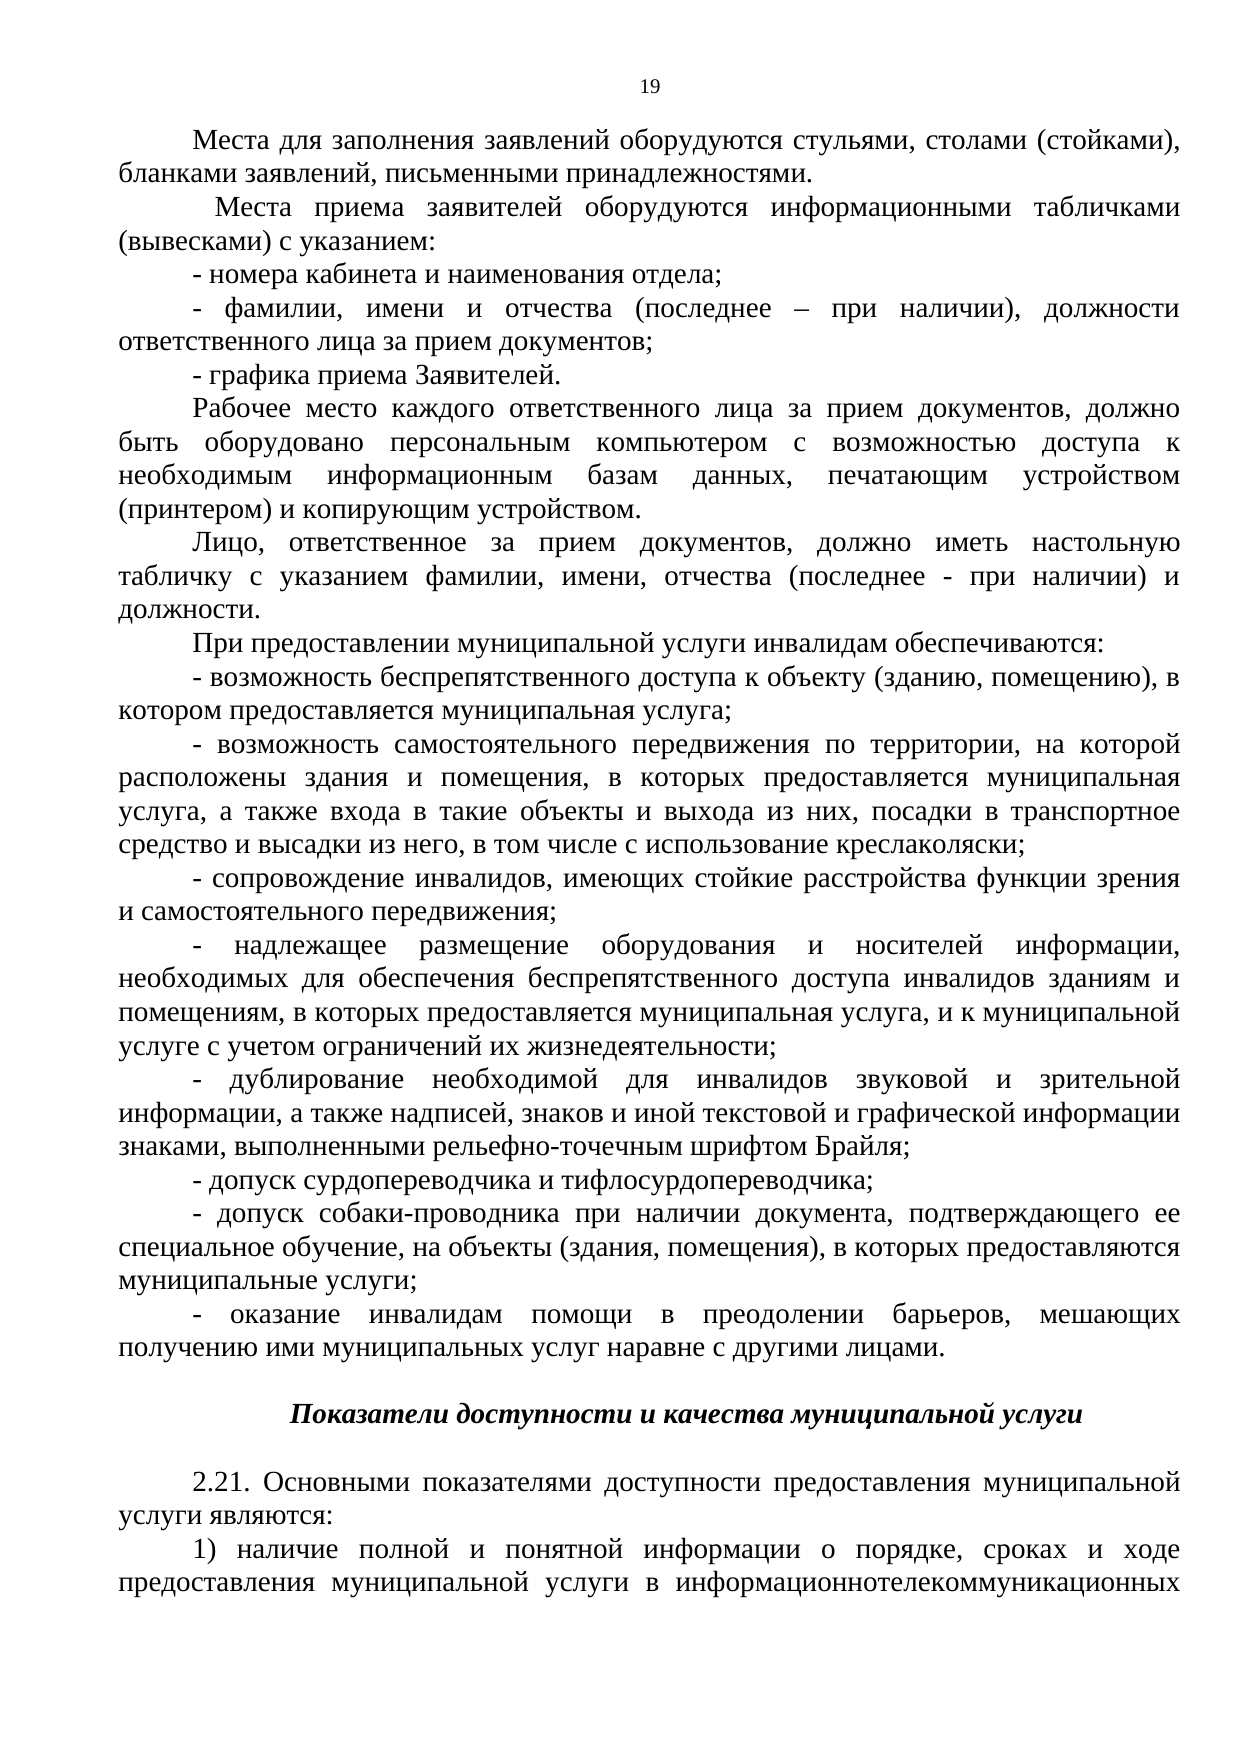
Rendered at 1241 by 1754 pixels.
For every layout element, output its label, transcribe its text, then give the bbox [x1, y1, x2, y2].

text - дублирование необходимой для инвалидов звуковой и зрительной информации, а также надписей, знаков и иной текстовой и графической информации знаками, выполненными рельефно-точечным шрифтом Брайля; [118, 1061, 1181, 1162]
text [118, 1531, 1181, 1598]
text Показатели доступности и качества муниципальной услуги [118, 1397, 1181, 1430]
text При предоставлении муниципальной услуги инвалидам обеспечиваются: [118, 625, 1181, 659]
text - допуск сурдопереводчика и тифлосурдопереводчика; [118, 1162, 1181, 1195]
text Рабочее место каждого ответственного лица за прием документов, должно быть оборудовано персональным компьютером с возможностью доступа к необходимым информационным базам данных, печатающим устройством (принтером) и копирующим устройством. [118, 390, 1181, 524]
text - фамилии, имени и отчества (последнее – при наличии), должности ответственного лица за прием документов; [118, 290, 1181, 357]
text - допуск собаки-проводника при наличии документа, подтверждающего ее специальное обучение, на объекты (здания, помещения), в которых предоставляются муниципальные услуги; [118, 1195, 1181, 1296]
text - возможность самостоятельного передвижения по территории, на которой расположены здания и помещения, в которых предоставляется муниципальная услуга, а также входа в такие объекты и выхода из них, посадки в транспортное средство и высадки из него, в том числе с использование креслаколяски; [118, 726, 1181, 860]
text Места приема заявителей оборудуются информационными табличками (вывесками) с указанием: [118, 189, 1181, 256]
text - сопровождение инвалидов, имеющих стойкие расстройства функции зрения и самостоятельного передвижения; [118, 860, 1181, 927]
text - графика приема Заявителей. [118, 357, 1181, 390]
text Места для заполнения заявлений оборудуются стульями, столами (стойками), бланками заявлений, письменными принадлежностями. [118, 122, 1181, 189]
text Лицо, ответственное за прием документов, должно иметь настольную табличку с указанием фамилии, имени, отчества (последнее - при наличии) и должности. [118, 524, 1181, 625]
text - номера кабинета и наименования отдела; [118, 256, 1181, 290]
text - надлежащее размещение оборудования и носителей информации, необходимых для обеспечения беспрепятственного доступа инвалидов зданиям и помещениям, в которых предоставляется муниципальная услуга, и к муниципальной услуге с учетом ограничений их жизнедеятельности; [118, 927, 1181, 1061]
text - оказание инвалидам помощи в преодолении барьеров, мешающих получению ими муниципальных услуг наравне с другими лицами. [118, 1296, 1181, 1363]
text - возможность беспрепятственного доступа к объекту (зданию, помещению), в котором предоставляется муниципальная услуга; [118, 659, 1181, 726]
text 2.21. Основными показателями доступности предоставления муниципальной услуги являются: [118, 1464, 1181, 1531]
